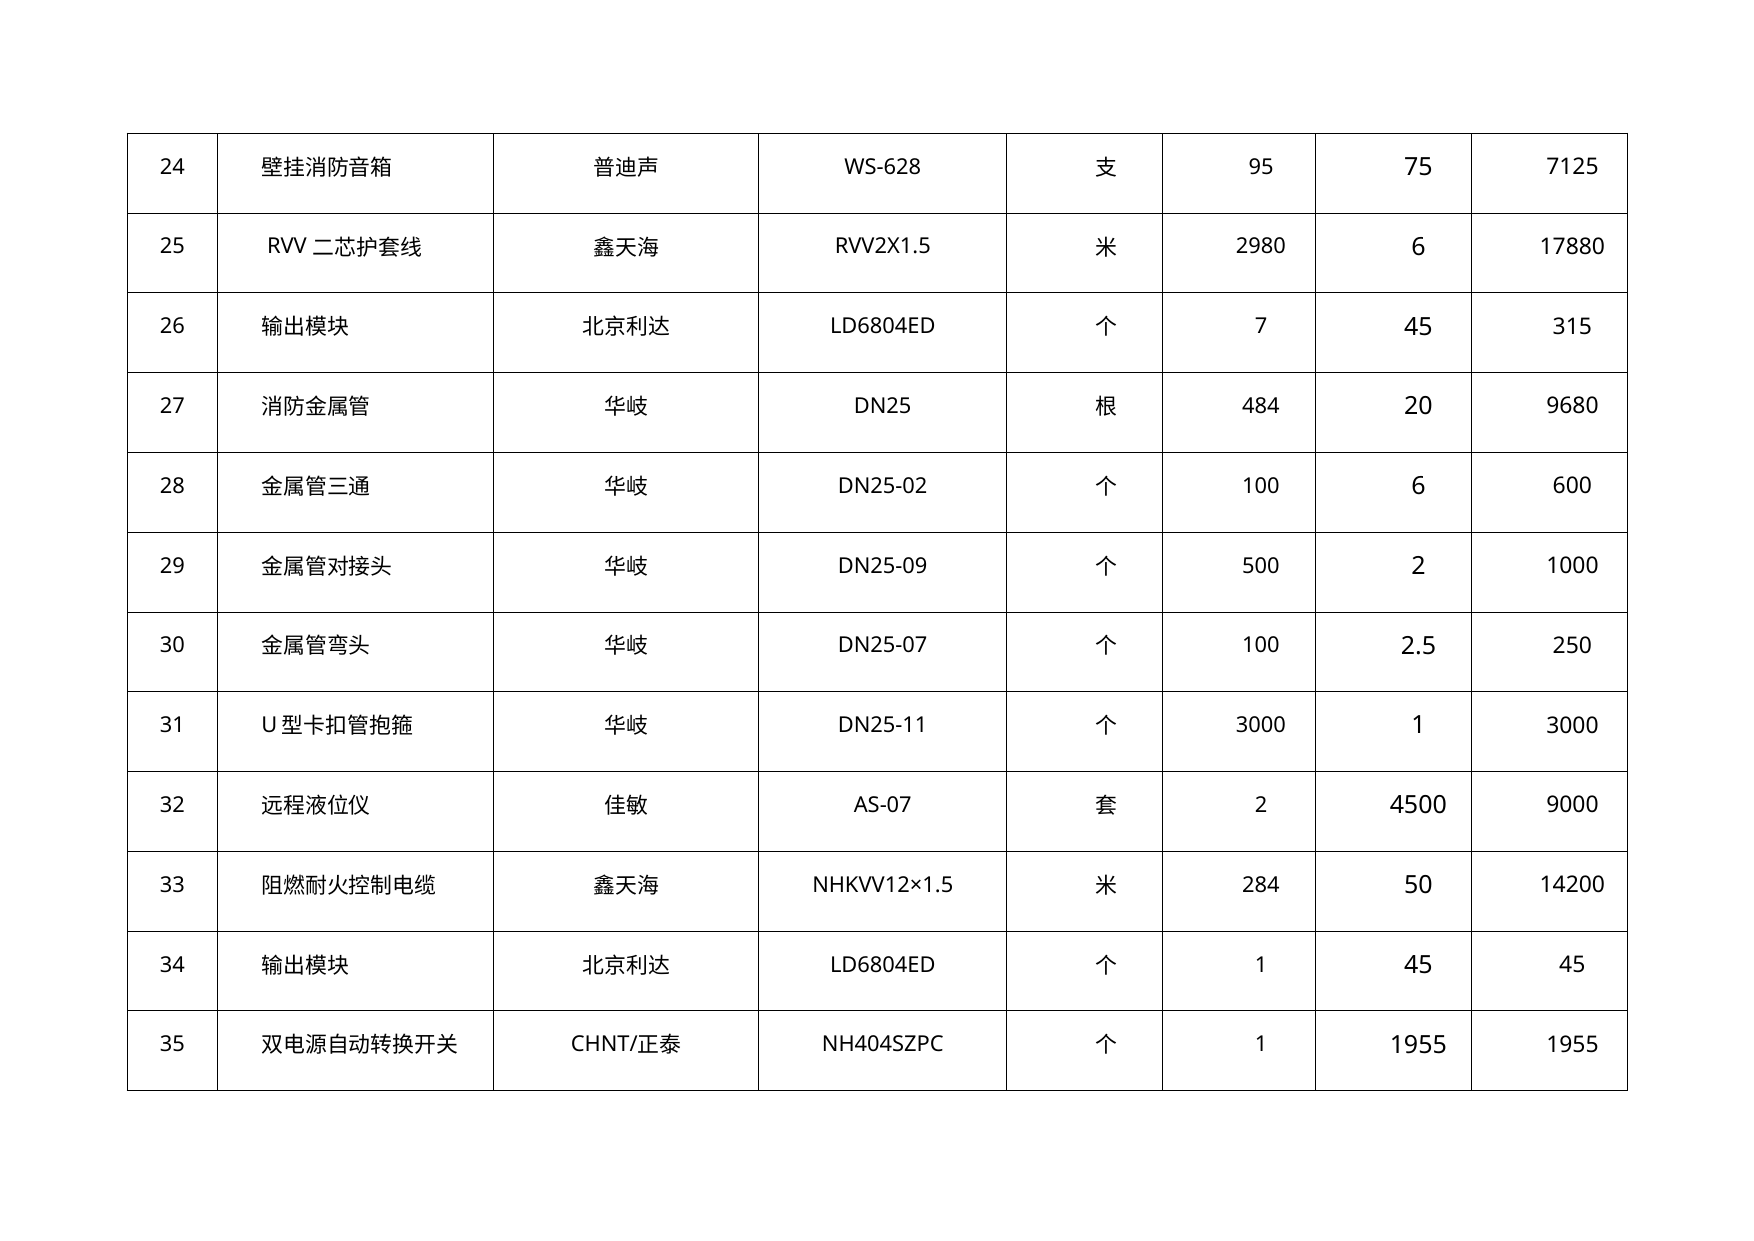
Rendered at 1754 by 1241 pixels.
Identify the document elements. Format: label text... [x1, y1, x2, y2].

table_cell 20 [1316, 373, 1471, 452]
table_cell 米 [1007, 852, 1162, 931]
table_cell 3000 [1472, 692, 1627, 771]
table_cell DN25 [759, 373, 1006, 452]
table_cell 消防金属管 [218, 373, 493, 452]
table_cell LD6804ED [759, 932, 1006, 1010]
table_cell 华岐 [494, 373, 758, 452]
table_cell 金属管弯头 [218, 613, 493, 691]
table_cell RVV 二芯护套线 [218, 214, 493, 292]
table_cell 29 [128, 533, 217, 611]
table_cell 7 [1163, 293, 1315, 372]
table_cell 支 [1007, 134, 1162, 212]
table_cell 25 [128, 214, 217, 292]
table_cell 个 [1007, 453, 1162, 532]
table_cell NH404SZPC [759, 1011, 1006, 1090]
table_cell 100 [1163, 453, 1315, 532]
table_cell 个 [1007, 533, 1162, 611]
table_cell 45 [1316, 293, 1471, 372]
table_cell U型卡扣管抱箍 [218, 692, 493, 771]
table_cell DN25-11 [759, 692, 1006, 771]
table_cell 30 [128, 613, 217, 691]
table_cell 华岐 [494, 613, 758, 691]
table_cell 50 [1316, 852, 1471, 931]
table_cell 金属管三通 [218, 453, 493, 532]
table_cell 鑫天海 [494, 214, 758, 292]
table_cell LD6804ED [759, 293, 1006, 372]
table_cell 1955 [1472, 1011, 1627, 1090]
table_cell 45 [1472, 932, 1627, 1010]
table_cell CHNT/正泰 [494, 1011, 758, 1090]
table_cell 284 [1163, 852, 1315, 931]
table_cell 27 [128, 373, 217, 452]
table_cell 输出模块 [218, 932, 493, 1010]
table_cell 100 [1163, 613, 1315, 691]
table_cell 华岐 [494, 453, 758, 532]
table_cell 24 [128, 134, 217, 212]
table_cell DN25-07 [759, 613, 1006, 691]
table_cell 北京利达 [494, 932, 758, 1010]
table_cell 2980 [1163, 214, 1315, 292]
table_cell 个 [1007, 613, 1162, 691]
table_cell 315 [1472, 293, 1627, 372]
table_cell 3000 [1163, 692, 1315, 771]
table_cell 个 [1007, 932, 1162, 1010]
table_cell 根 [1007, 373, 1162, 452]
table_cell 600 [1472, 453, 1627, 532]
table_cell 2 [1163, 772, 1315, 851]
table_cell 35 [128, 1011, 217, 1090]
table_cell 个 [1007, 692, 1162, 771]
table_cell 250 [1472, 613, 1627, 691]
table_cell NHKVV12×1.5 [759, 852, 1006, 931]
table_cell 500 [1163, 533, 1315, 611]
table_cell RVV2X1.5 [759, 214, 1006, 292]
table_cell 17880 [1472, 214, 1627, 292]
table_cell 1955 [1316, 1011, 1471, 1090]
table_cell 1 [1316, 692, 1471, 771]
table_cell 9680 [1472, 373, 1627, 452]
table_cell 45 [1316, 932, 1471, 1010]
table_cell DN25-02 [759, 453, 1006, 532]
table_cell 壁挂消防音箱 [218, 134, 493, 212]
table_cell 1 [1163, 1011, 1315, 1090]
table_cell 阻燃耐火控制电缆 [218, 852, 493, 931]
table_cell 个 [1007, 1011, 1162, 1090]
table_cell 26 [128, 293, 217, 372]
table_cell 普迪声 [494, 134, 758, 212]
table_cell 7125 [1472, 134, 1627, 212]
table_cell 套 [1007, 772, 1162, 851]
table_cell 华岐 [494, 692, 758, 771]
table_cell 34 [128, 932, 217, 1010]
table_cell 33 [128, 852, 217, 931]
table_cell 佳敏 [494, 772, 758, 851]
table_cell 2.5 [1316, 613, 1471, 691]
table_cell 输出模块 [218, 293, 493, 372]
table_cell 484 [1163, 373, 1315, 452]
table_cell WS-628 [759, 134, 1006, 212]
table_cell 1000 [1472, 533, 1627, 611]
table_cell 28 [128, 453, 217, 532]
table_cell 31 [128, 692, 217, 771]
table_cell 远程液位仪 [218, 772, 493, 851]
table_cell 米 [1007, 214, 1162, 292]
table_cell 6 [1316, 453, 1471, 532]
table_cell 9000 [1472, 772, 1627, 851]
table_cell 鑫天海 [494, 852, 758, 931]
table_cell 2 [1316, 533, 1471, 611]
table_cell 金属管对接头 [218, 533, 493, 611]
table_cell 北京利达 [494, 293, 758, 372]
table_cell 75 [1316, 134, 1471, 212]
table_cell 4500 [1316, 772, 1471, 851]
table_cell 14200 [1472, 852, 1627, 931]
table_cell 1 [1163, 932, 1315, 1010]
table_cell AS-07 [759, 772, 1006, 851]
table_cell DN25-09 [759, 533, 1006, 611]
table_cell 6 [1316, 214, 1471, 292]
table_cell 华岐 [494, 533, 758, 611]
table_cell 个 [1007, 293, 1162, 372]
table_cell 95 [1163, 134, 1315, 212]
table_cell 双电源自动转换开关 [218, 1011, 493, 1090]
table_cell 32 [128, 772, 217, 851]
